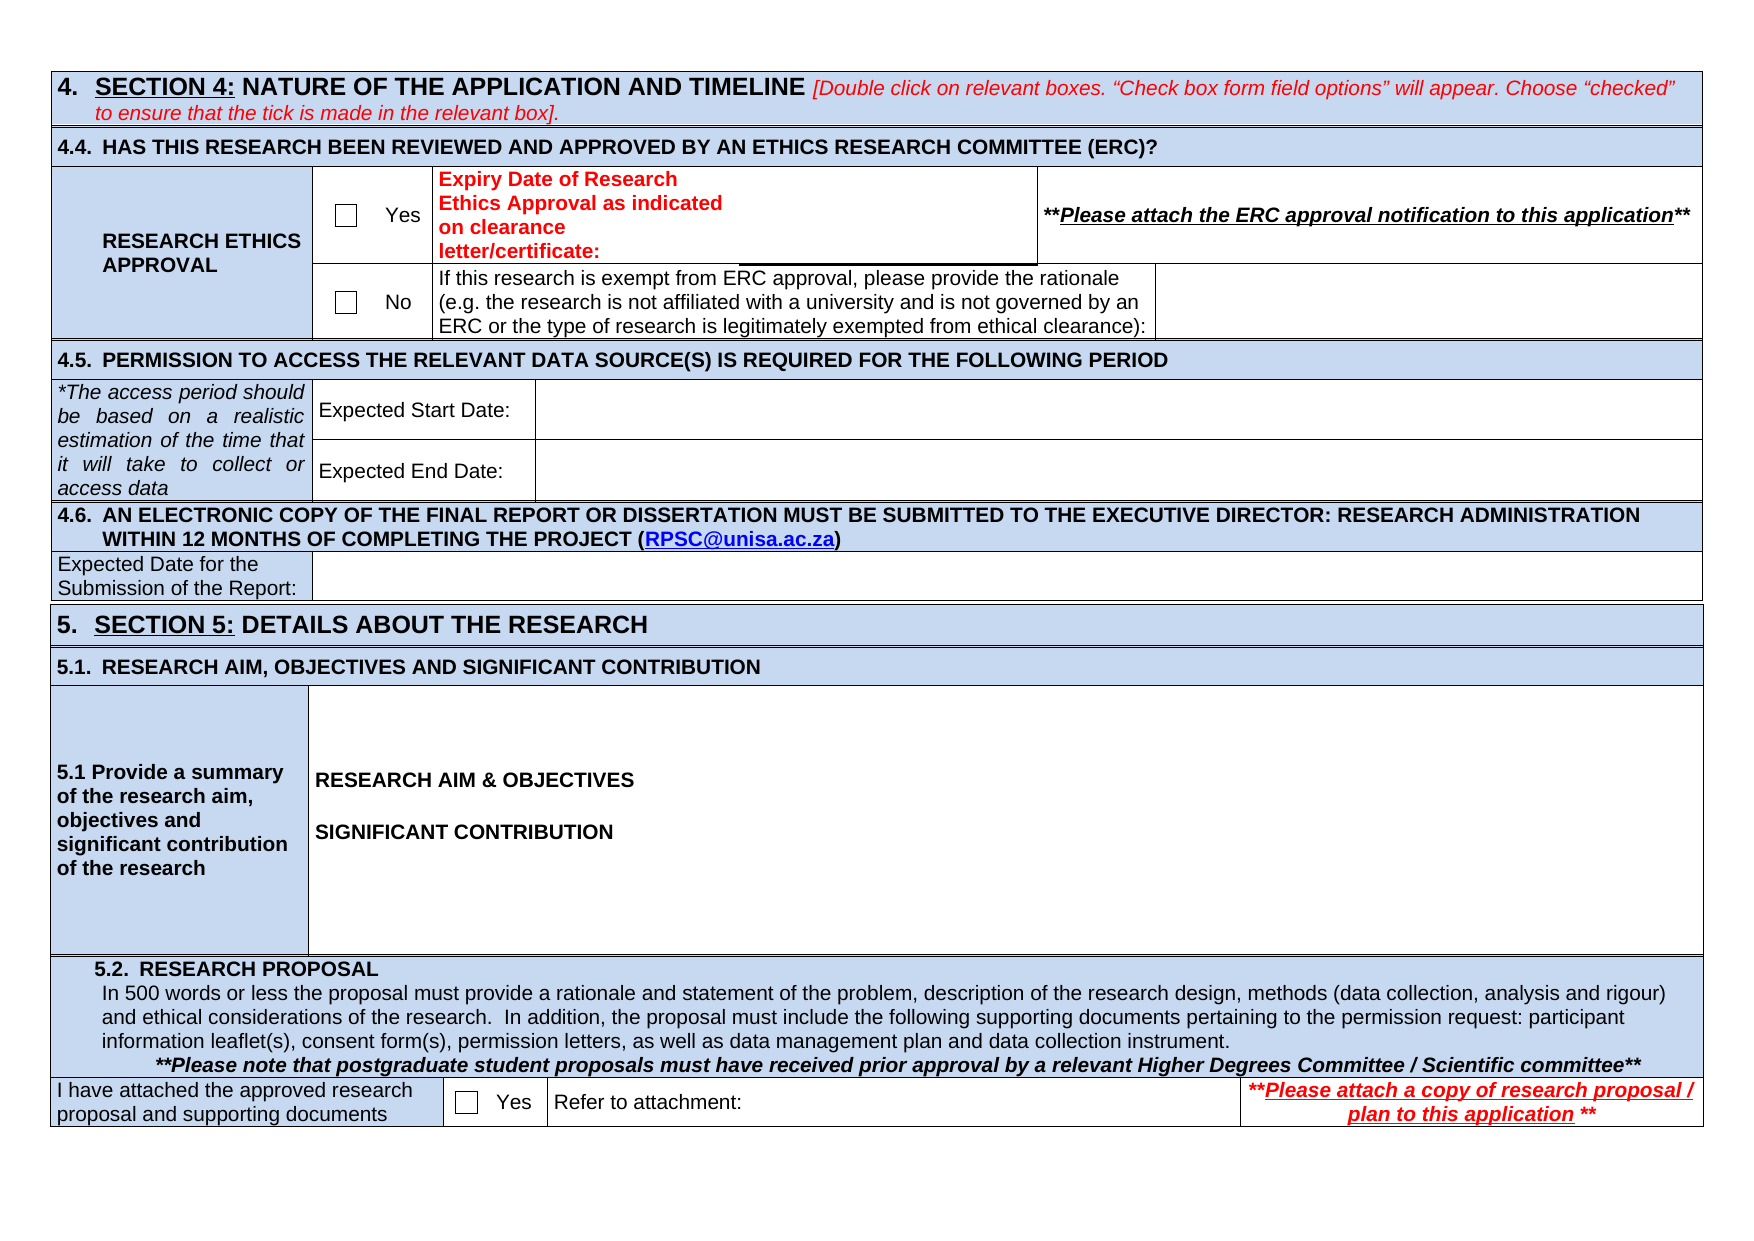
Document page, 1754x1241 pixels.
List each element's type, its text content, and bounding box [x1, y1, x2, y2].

table_cell PERMISSION TO ACCESS THE RELEVANT DATA SOURCE(S) IS REQUIRED FOR THE FOLLOWING PERIOD [52, 341, 1702, 379]
table_cell I have attached the approved research proposal and supporting documents [51, 1078, 443, 1126]
table_cell **Please attach the ERC approval notification to this application** [1038, 167, 1702, 263]
table_cell Yes [379, 167, 432, 263]
table_cell Expected Start Date: [313, 380, 535, 438]
table_cell Expiry Date of Research Ethics Approval as indicated on clearance letter/certificate: [433, 167, 739, 263]
table_cell HAS THIS RESEARCH BEEN REVIEWED AND APPROVED BY AN ETHICS RESEARCH COMMITTEE (ERC)? [52, 128, 1702, 166]
table_cell [444, 1078, 490, 1126]
table_cell AN ELECTRONIC COPY OF THE FINAL REPORT OR DISSERTATION MUST BE SUBMITTED TO THE EXECUTIVE DIRECTOR: RESEARCH ADMINISTRATION WITHIN 12 MONTHS OF COMPLETING THE PROJECT (RPSC@unisa.ac.za) [52, 503, 1702, 551]
table_cell If this research is exempt from ERC approval, please provide the rationale (e.g. the research is not affiliated with a university and is not governed by an ERC or the type of research is legitimately exempted from ethical clearance): [433, 264, 1155, 338]
table_cell [313, 167, 379, 263]
table_cell RESEARCH PROPOSAL In 500 words or less the proposal must provide a rationale and statement of the problem, description of the research design, methods (data collection, analysis and rigour) and ethical considerations of the research. In addition, the proposal must include the following supporting documents pertaining to the permission request: participant information leaflet(s), consent form(s), permission letters, as well as data management plan and data collection instrument. **Please note that postgraduate student proposals must have received prior approval by a relevant Higher Degrees Committee / Scientific committee** [51, 957, 1703, 1077]
table_cell RESEARCH ETHICS APPROVAL [52, 167, 312, 338]
table_cell *The access period should be based on a realistic estimation of the time that it will take to collect or access data [52, 380, 312, 500]
table_cell Expected Date for the Submission of the Report: [52, 552, 312, 600]
table_header SECTION 4: NATURE OF THE APPLICATION AND TIMELINE [Double click on relevant boxes. “Check box form field options” will appear. Choose “checked” to ensure that the tick is made in the relevant box]. [52, 72, 1702, 124]
table_cell RESEARCH AIM & OBJECTIVES SIGNIFICANT CONTRIBUTION [309, 686, 1703, 954]
table_cell [755, 1078, 1240, 1126]
table_cell [313, 552, 1702, 600]
table_cell Refer to attachment: [548, 1078, 755, 1126]
table_cell **Please attach a copy of research proposal / plan to this application ** [1241, 1078, 1703, 1126]
table_cell [1156, 264, 1702, 338]
table_header SECTION 5: DETAILS ABOUT THE RESEARCH [51, 605, 1703, 645]
table_cell RESEARCH AIM, OBJECTIVES AND SIGNIFICANT CONTRIBUTION [51, 648, 1703, 685]
table_cell [536, 380, 1702, 438]
table_cell [739, 167, 1037, 263]
table_cell Expected End Date: [313, 440, 535, 500]
table_cell No [379, 264, 432, 338]
table_cell Yes [490, 1078, 547, 1126]
table_cell 5.1 Provide a summary of the research aim, objectives and significant contribution of the research [51, 686, 308, 954]
table_cell [313, 264, 379, 338]
table_cell [536, 440, 1702, 500]
